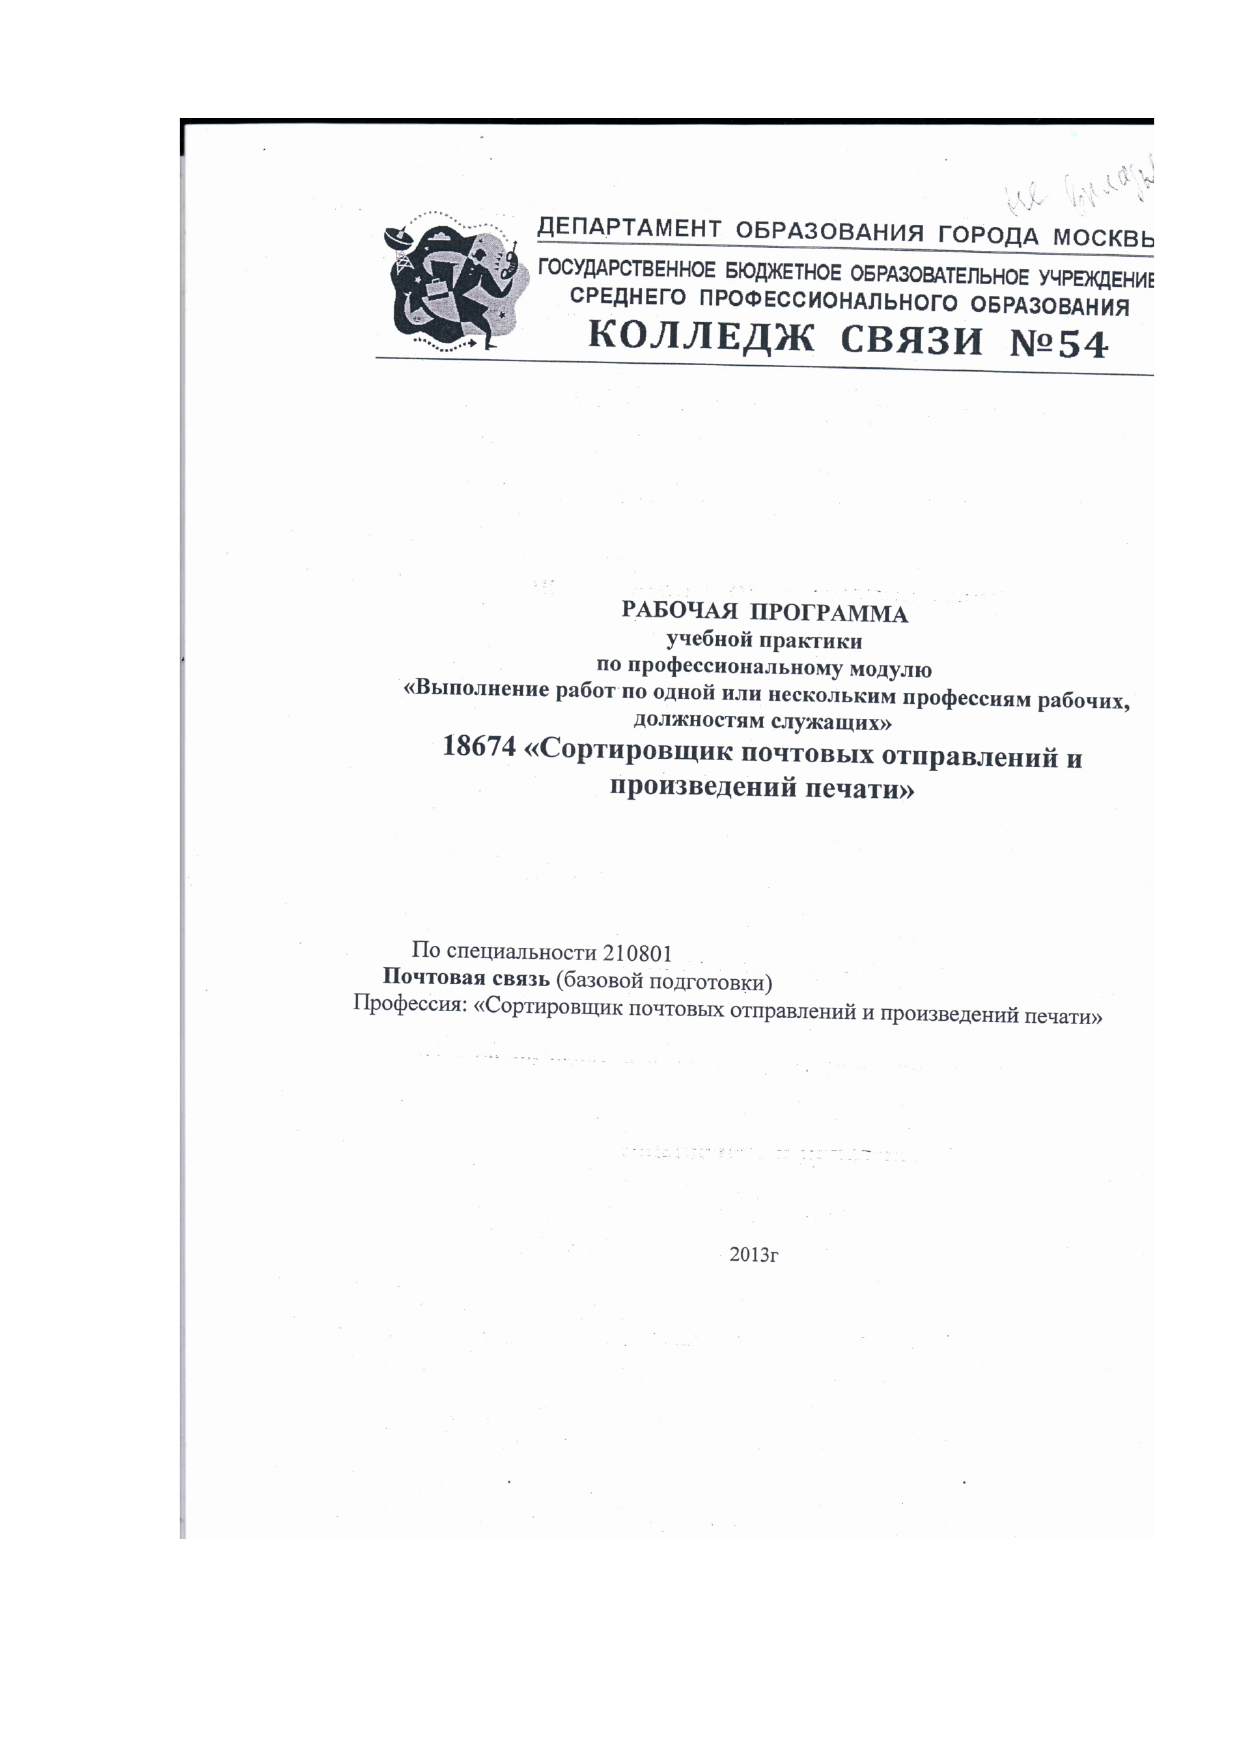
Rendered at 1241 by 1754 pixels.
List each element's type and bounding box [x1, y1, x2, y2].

picture [179, 118, 1155, 1537]
